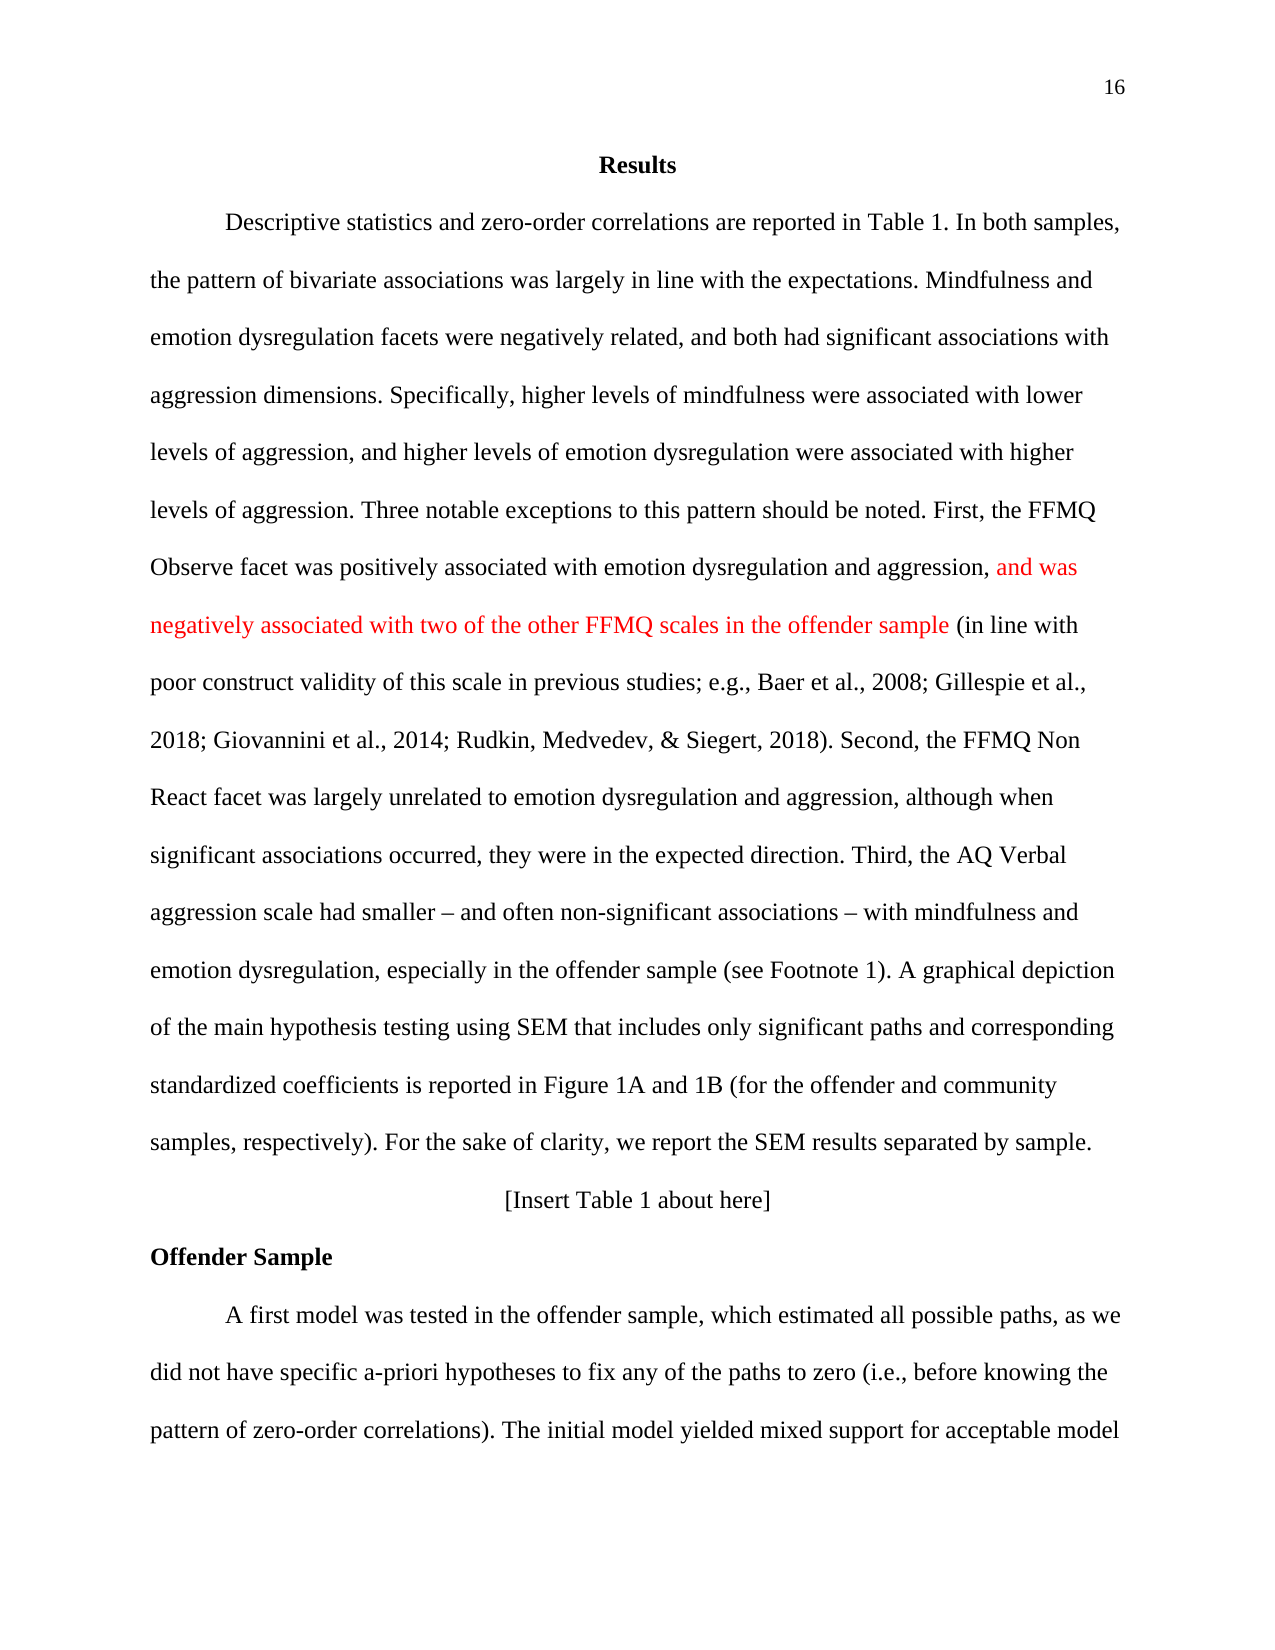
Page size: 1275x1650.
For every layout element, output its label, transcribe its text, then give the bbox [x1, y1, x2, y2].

text Offender Sample [150, 1242, 1125, 1271]
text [150, 1300, 1125, 1444]
text [Insert Table 1 about here] [150, 1185, 1125, 1214]
text Descriptive statistics and zero-order correlations are reported in Table 1. In both samples, the pattern of bivariate associations was largely in line with the expectations. Mindfulness and emotion dysregulation facets were negatively related, and both had significant associations with aggression dimensions. Specifically, higher levels of mindfulness were associated with lower levels of aggression, and higher levels of emotion dysregulation were associated with higher levels of aggression. Three notable exceptions to this pattern should be noted. First, the FFMQ Observe facet was positively associated with emotion dysregulation and aggression, and was negatively associated with two of the other FFMQ scales in the offender sample (in line with poor construct validity of this scale in previous studies; e.g., Baer et al., 2008; Gillespie et al., 2018; Giovannini et al., 2014; Rudkin, Medvedev, & Siegert, 2018). Second, the FFMQ Non React facet was largely unrelated to emotion dysregulation and aggression, although when significant associations occurred, they were in the expected direction. Third, the AQ Verbal aggression scale had smaller – and often non-significant associations – with mindfulness and emotion dysregulation, especially in the offender sample (see Footnote 1). A graphical depiction of the main hypothesis testing using SEM that includes only significant paths and corresponding standardized coefficients is reported in Figure 1A and 1B (for the offender and community samples, respectively). For the sake of clarity, we report the SEM results separated by sample. [150, 207, 1125, 1156]
subtitle Results [150, 150, 1125, 179]
